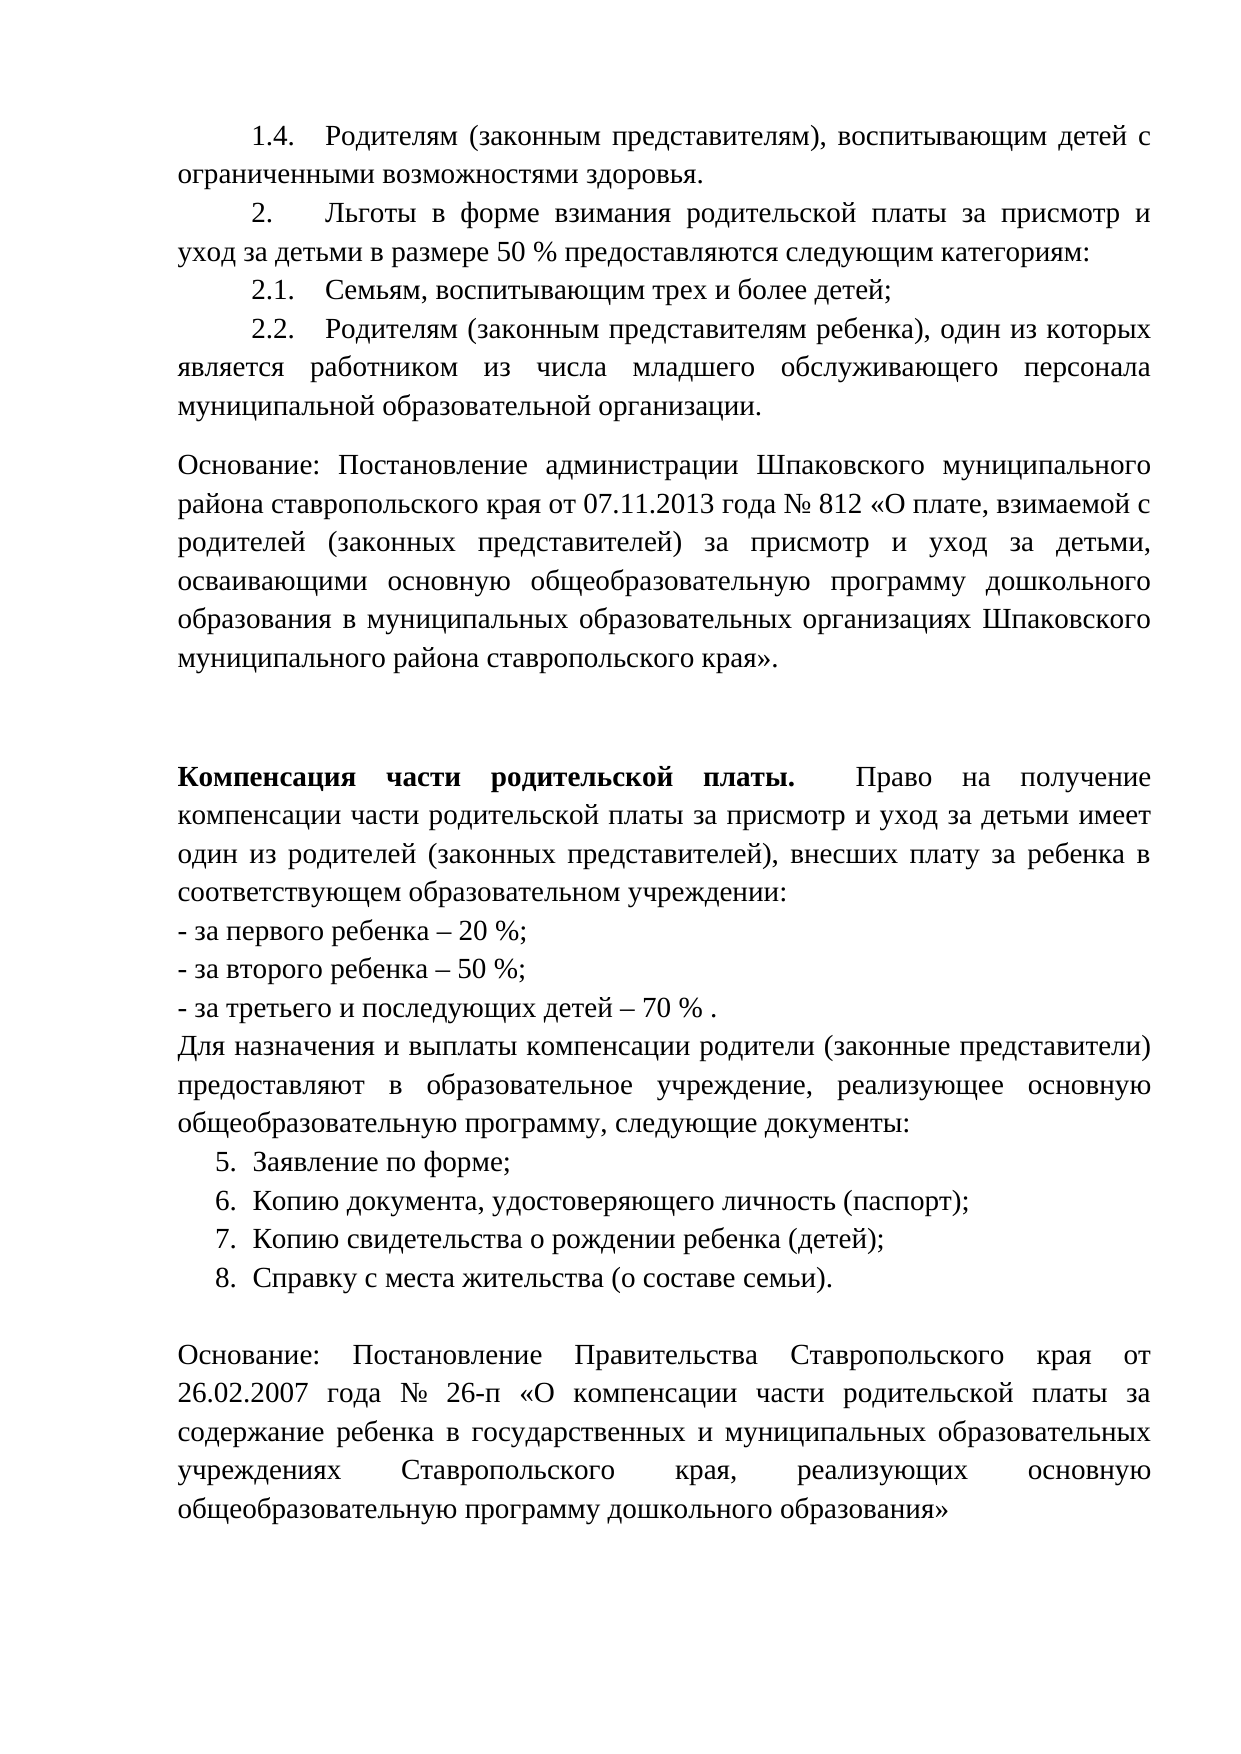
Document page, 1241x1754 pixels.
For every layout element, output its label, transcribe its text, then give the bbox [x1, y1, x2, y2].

text Основание: Постановление администрации Шпаковского муниципального района ставропольского края от 07.11.2013 года № 812 «О плате, взимаемой с родителей (законных представителей) за присмотр и уход за детьми, осваивающими основную общеобразовательную программу дошкольного образования в муниципальных образовательных организациях Шпаковского муниципального района ставропольского края». [177, 447, 1152, 673]
text - за второго ребенка – 50 %; [177, 951, 1152, 985]
list Семьям, воспитывающим трех и более детей; [177, 272, 1152, 306]
list Льготы в форме взимания родительской платы за присмотр и уход за детьми в размере 50 % предоставляются следующим категориям: [177, 195, 1152, 267]
text - за третьего и последующих детей – 70 % . [177, 990, 1152, 1023]
text Для назначения и выплаты компенсации родители (законные представители) предоставляют в образовательное учреждение, реализующее основную общеобразовательную программу, следующие документы: [177, 1028, 1152, 1139]
list Справку с места жительства (о составе семьи). [215, 1260, 1152, 1293]
list Копию документа, удостоверяющего личность (паспорт); [215, 1183, 1152, 1216]
text Основание: Постановление Правительства Ставропольского края от 26.02.2007 года № 26-п «О компенсации части родительской платы за содержание ребенка в государственных и муниципальных образовательных учреждениях Ставропольского края, реализующих основную общеобразовательную программу дошкольного образования» [177, 1337, 1152, 1524]
list Копию свидетельства о рождении ребенка (детей); [215, 1221, 1152, 1255]
list Родителям (законным представителям), воспитывающим детей с ограниченными возможностями здоровья. [177, 118, 1152, 190]
list Заявление по форме; [215, 1144, 1152, 1178]
text - за первого ребенка – 20 %; [177, 913, 1152, 946]
text Компенсация части родительской платы. Право на получение компенсации части родительской платы за присмотр и уход за детьми имеет один из родителей (законных представителей), внесших плату за ребенка в соответствующем образовательном учреждении: [177, 759, 1152, 908]
list Родителям (законным представителям ребенка), один из которых является работником из числа младшего обслуживающего персонала муниципальной образовательной организации. [177, 311, 1152, 421]
